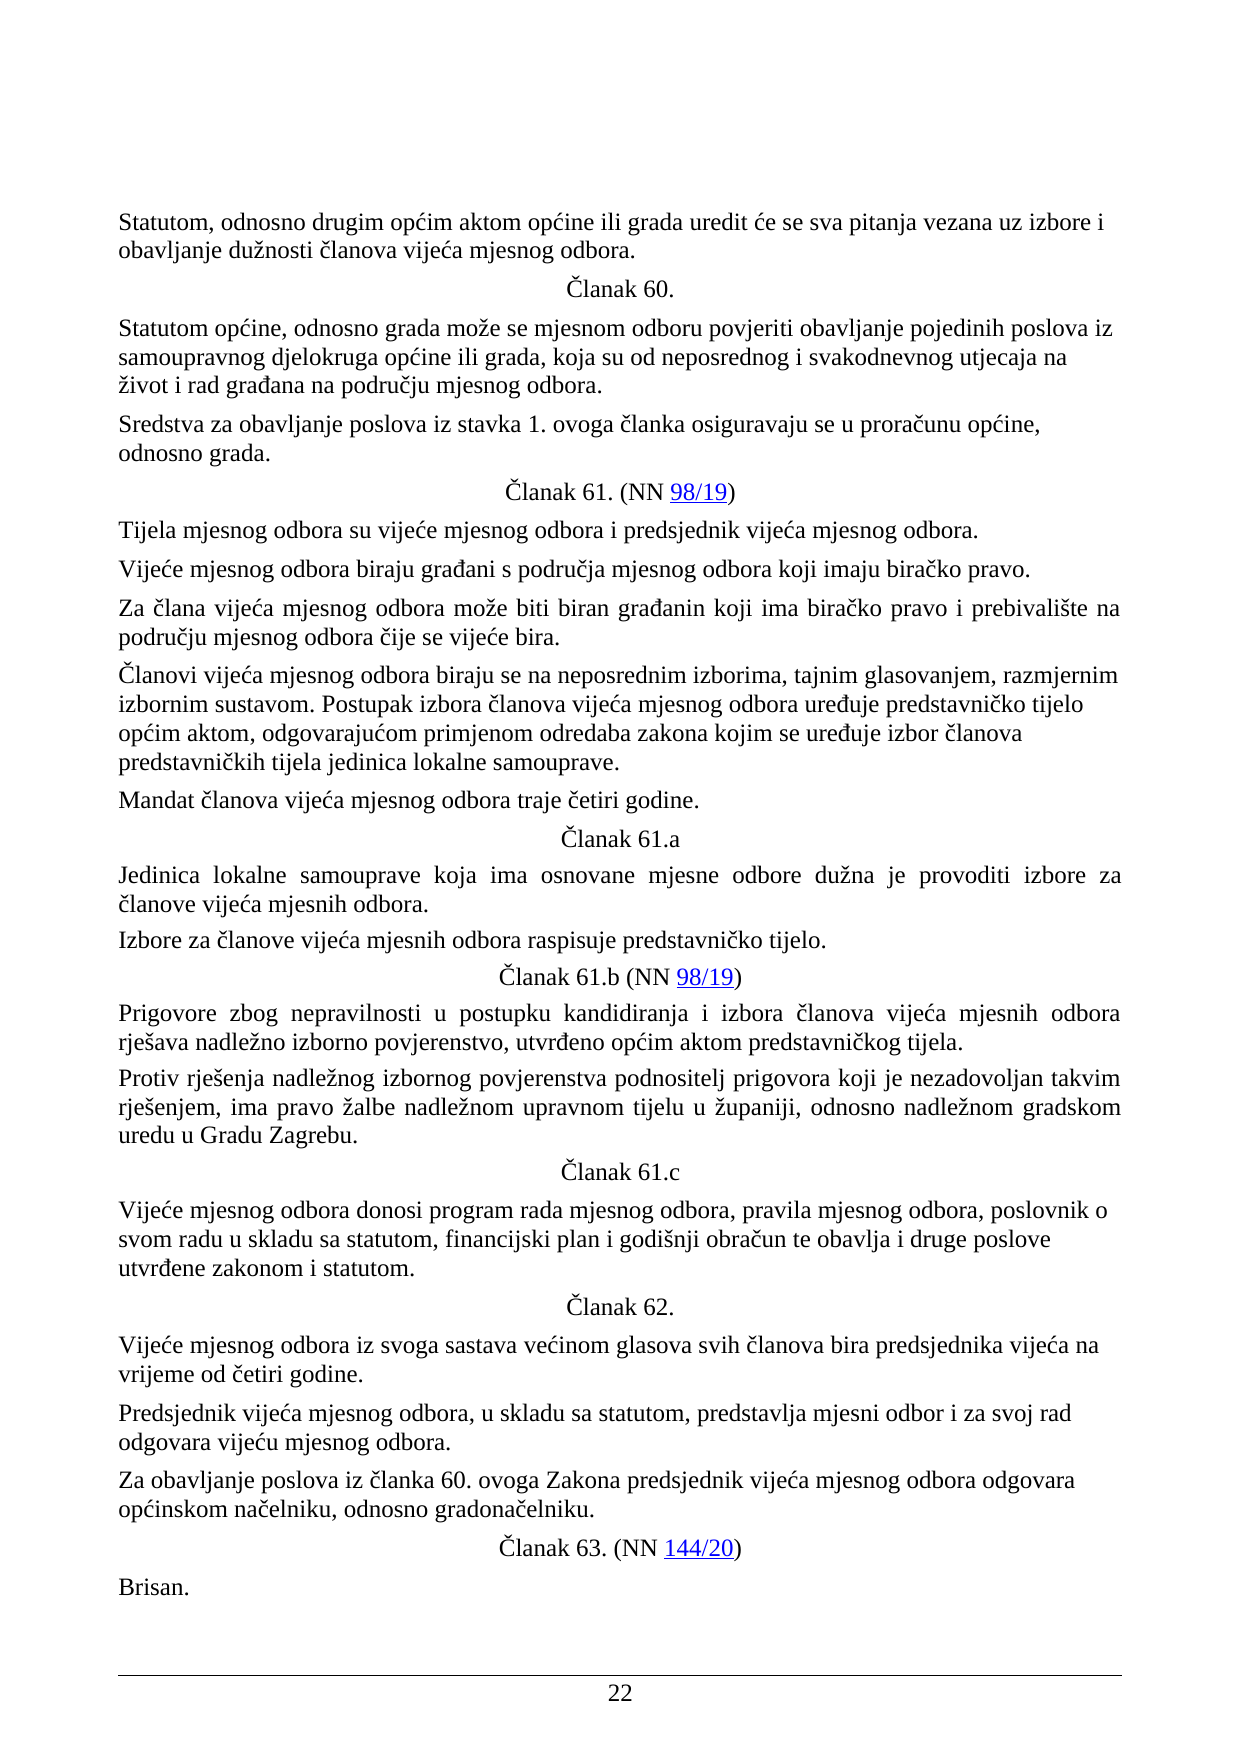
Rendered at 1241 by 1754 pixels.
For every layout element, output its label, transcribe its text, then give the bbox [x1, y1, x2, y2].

text Članovi vijeća mjesnog odbora biraju se na neposrednim izborima, tajnim glasovanjem, razmjernim izbornim sustavom. Postupak izbora članova vijeća mjesnog odbora uređuje predstavničko tijelo općim aktom, odgovarajućom primjenom odredaba zakona kojim se uređuje izbor članova predstavničkih tijela jedinica lokalne samouprave. [118, 661, 1122, 776]
text Članak 62. [118, 1292, 1122, 1321]
text Članak 61.b (NN 98/19) [118, 962, 1122, 991]
text Za člana vijeća mjesnog odbora može biti biran građanin koji ima biračko pravo i prebivalište na području mjesnog odbora čije se vijeće bira. [118, 593, 1122, 651]
text Predsjednik vijeća mjesnog odbora, u skladu sa statutom, predstavlja mjesni odbor i za svoj rad odgovara vijeću mjesnog odbora. [118, 1398, 1122, 1456]
text Članak 63. (NN 144/20) [118, 1533, 1122, 1562]
text Protiv rješenja nadležnog izbornog povjerenstva podnositelj prigovora koji je nezadovoljan takvim rješenjem, ima pravo žalbe nadležnom upravnom tijelu u županiji, odnosno nadležnom gradskom uredu u Gradu Zagrebu. [118, 1063, 1122, 1149]
text Vijeće mjesnog odbora biraju građani s područja mjesnog odbora koji imaju biračko pravo. [118, 554, 1122, 583]
text Tijela mjesnog odbora su vijeće mjesnog odbora i predsjednik vijeća mjesnog odbora. [118, 516, 1122, 544]
text Vijeće mjesnog odbora iz svoga sastava većinom glasova svih članova bira predsjednika vijeća na vrijeme od četiri godine. [118, 1331, 1122, 1388]
text Jedinica lokalne samouprave koja ima osnovane mjesne odbore dužna je provoditi izbore za članove vijeća mjesnih odbora. [118, 861, 1122, 918]
text Izbore za članove vijeća mjesnih odbora raspisuje predstavničko tijelo. [118, 926, 1122, 954]
text Članak 60. [118, 274, 1122, 303]
text Članak 61.c [118, 1157, 1122, 1186]
text Prigovore zbog nepravilnosti u postupku kandidiranja i izbora članova vijeća mjesnih odbora rješava nadležno izborno povjerenstvo, utvrđeno općim aktom predstavničkog tijela. [118, 998, 1122, 1056]
text Sredstva za obavljanje poslova iz stavka 1. ovoga članka osiguravaju se u proračunu općine, odnosno grada. [118, 409, 1122, 467]
text Za obavljanje poslova iz članka 60. ovoga Zakona predsjednik vijeća mjesnog odbora odgovara općinskom načelniku, odnosno gradonačelniku. [118, 1466, 1122, 1523]
text Brisan. [118, 1572, 1122, 1601]
text Vijeće mjesnog odbora donosi program rada mjesnog odbora, pravila mjesnog odbora, poslovnik o svom radu u skladu sa statutom, financijski plan i godišnji obračun te obavlja i druge poslove utvrđene zakonom i statutom. [118, 1196, 1122, 1282]
text Statutom, odnosno drugim općim aktom općine ili grada uredit će se sva pitanja vezana uz izbore i obavljanje dužnosti članova vijeća mjesnog odbora. [118, 207, 1122, 264]
text Mandat članova vijeća mjesnog odbora traje četiri godine. [118, 786, 1122, 814]
text Članak 61.a [118, 824, 1122, 853]
text Članak 61. (NN 98/19) [118, 477, 1122, 506]
text Statutom općine, odnosno grada može se mjesnom odboru povjeriti obavljanje pojedinih poslova iz samoupravnog djelokruga općine ili grada, koja su od neposrednog i svakodnevnog utjecaja na život i rad građana na području mjesnog odbora. [118, 313, 1122, 399]
